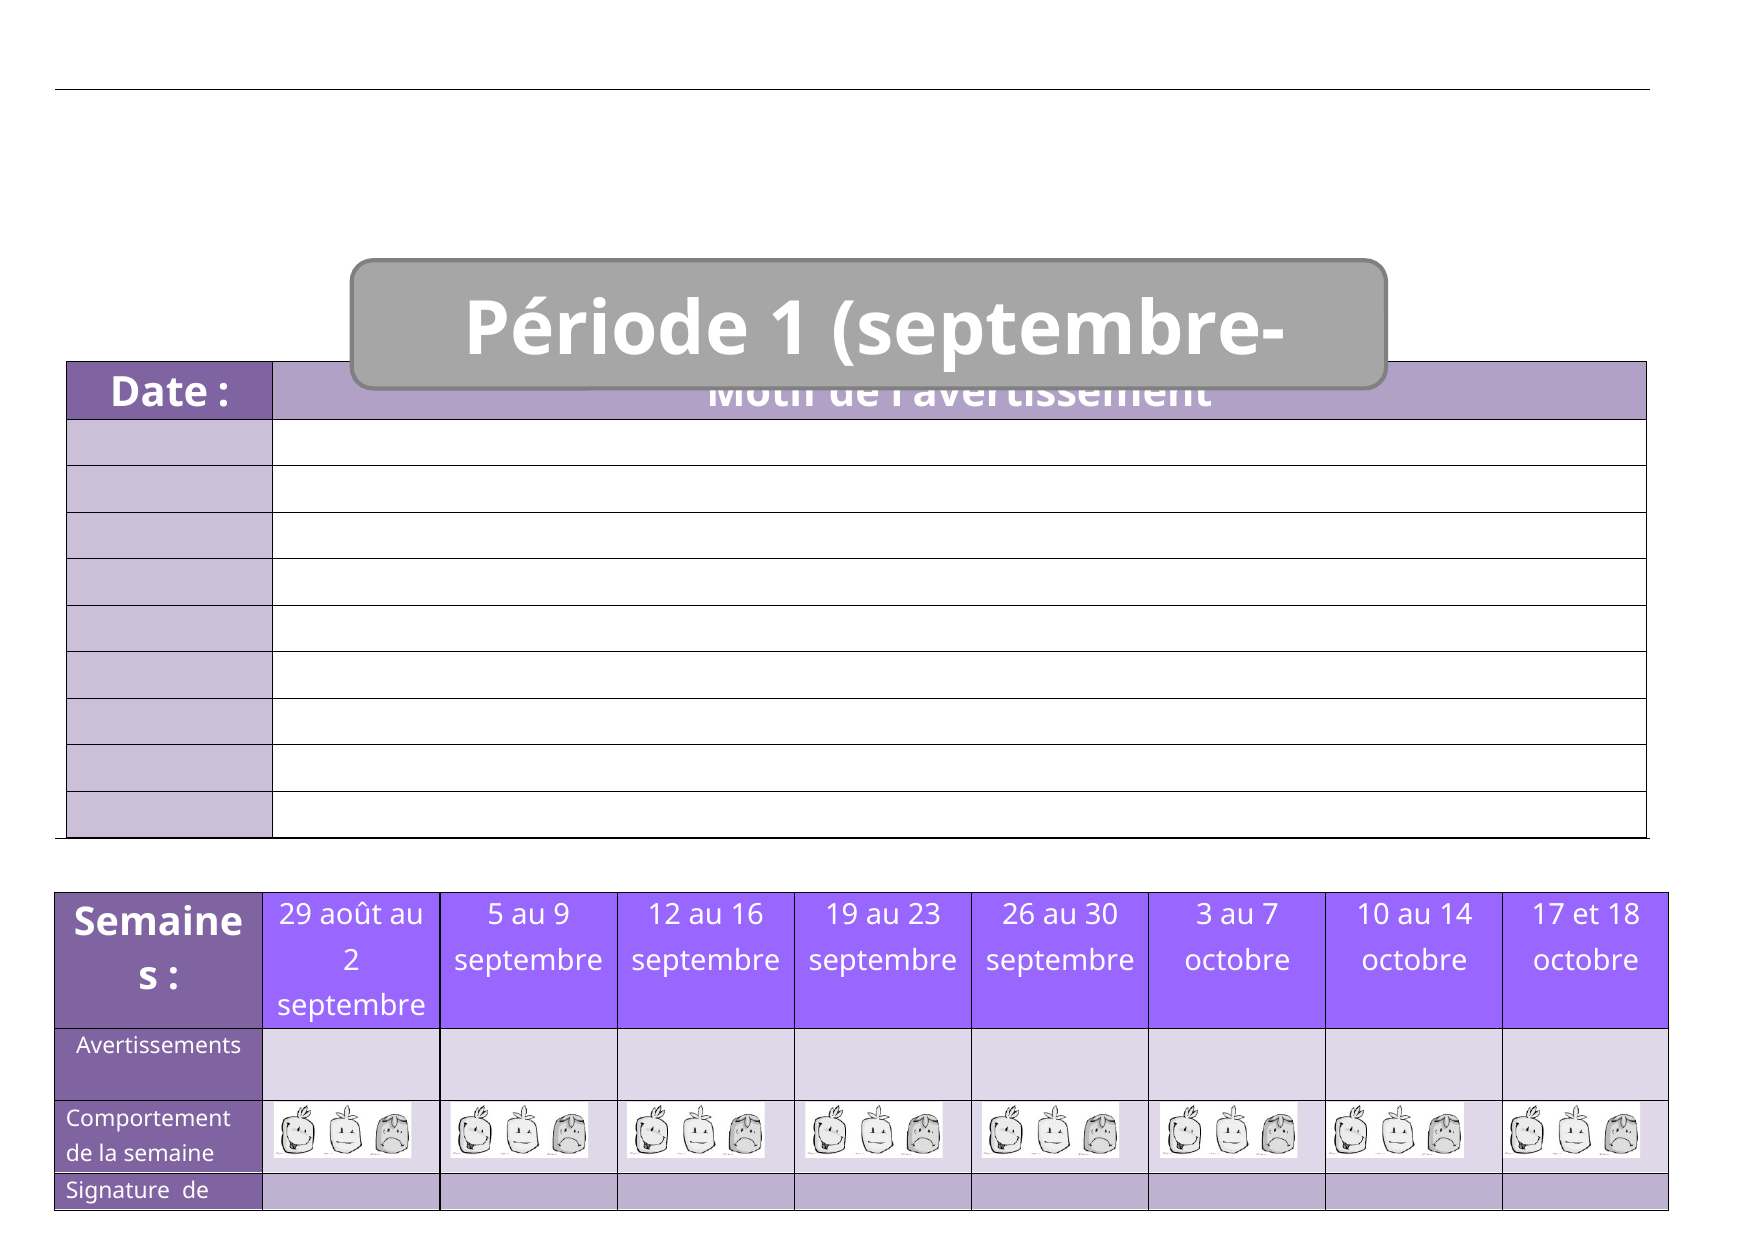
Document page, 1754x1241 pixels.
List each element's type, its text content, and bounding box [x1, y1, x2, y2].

table_cell [972, 1101, 1148, 1172]
table_cell Avertissements [55, 1029, 262, 1100]
table_header 26 au 30 septembre [972, 893, 1148, 1028]
picture [981, 1102, 1120, 1158]
table_cell [618, 1174, 794, 1209]
table_cell [972, 1174, 1148, 1209]
table_header 29 août au 2 septembre [263, 893, 439, 1028]
table_cell Comportement de la semaine [55, 1101, 262, 1172]
table_header 3 au 7 octobre [1149, 893, 1325, 1028]
table_cell [441, 1029, 617, 1100]
table_cell [263, 1029, 439, 1100]
table_cell [441, 1101, 617, 1172]
picture [1326, 1102, 1464, 1158]
table_cell [1503, 1029, 1668, 1100]
table_cell [1503, 1101, 1668, 1172]
table_cell [441, 1174, 617, 1209]
table_header 17 et 18 octobre [1503, 893, 1668, 1028]
table_cell [795, 1029, 971, 1100]
table_cell [1149, 1174, 1325, 1209]
table_cell [1503, 1174, 1668, 1209]
table_cell [618, 1029, 794, 1100]
picture [450, 1102, 589, 1158]
table_cell [263, 1101, 439, 1172]
picture [627, 1102, 765, 1158]
table_cell [795, 1101, 971, 1172]
table_cell [1149, 1101, 1325, 1172]
table_header [55, 90, 1650, 838]
table_cell [972, 1029, 1148, 1100]
table_header 10 au 14 octobre [1326, 893, 1502, 1028]
table_cell [1149, 1029, 1325, 1100]
table_cell [618, 1101, 794, 1172]
picture [1502, 1102, 1641, 1158]
table_header 5 au 9 septembre [441, 893, 617, 1028]
picture [805, 1102, 943, 1158]
table_header 12 au 16 septembre [618, 893, 794, 1028]
picture [1160, 1102, 1298, 1158]
table_cell [263, 1174, 439, 1209]
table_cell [55, 1174, 262, 1209]
picture [273, 1102, 412, 1158]
table_cell [1326, 1174, 1502, 1209]
table_header Semaines : [55, 893, 262, 1028]
table_cell [1326, 1101, 1502, 1172]
table_cell [795, 1174, 971, 1209]
table_header 19 au 23 septembre [795, 893, 971, 1028]
table_cell [1326, 1029, 1502, 1100]
